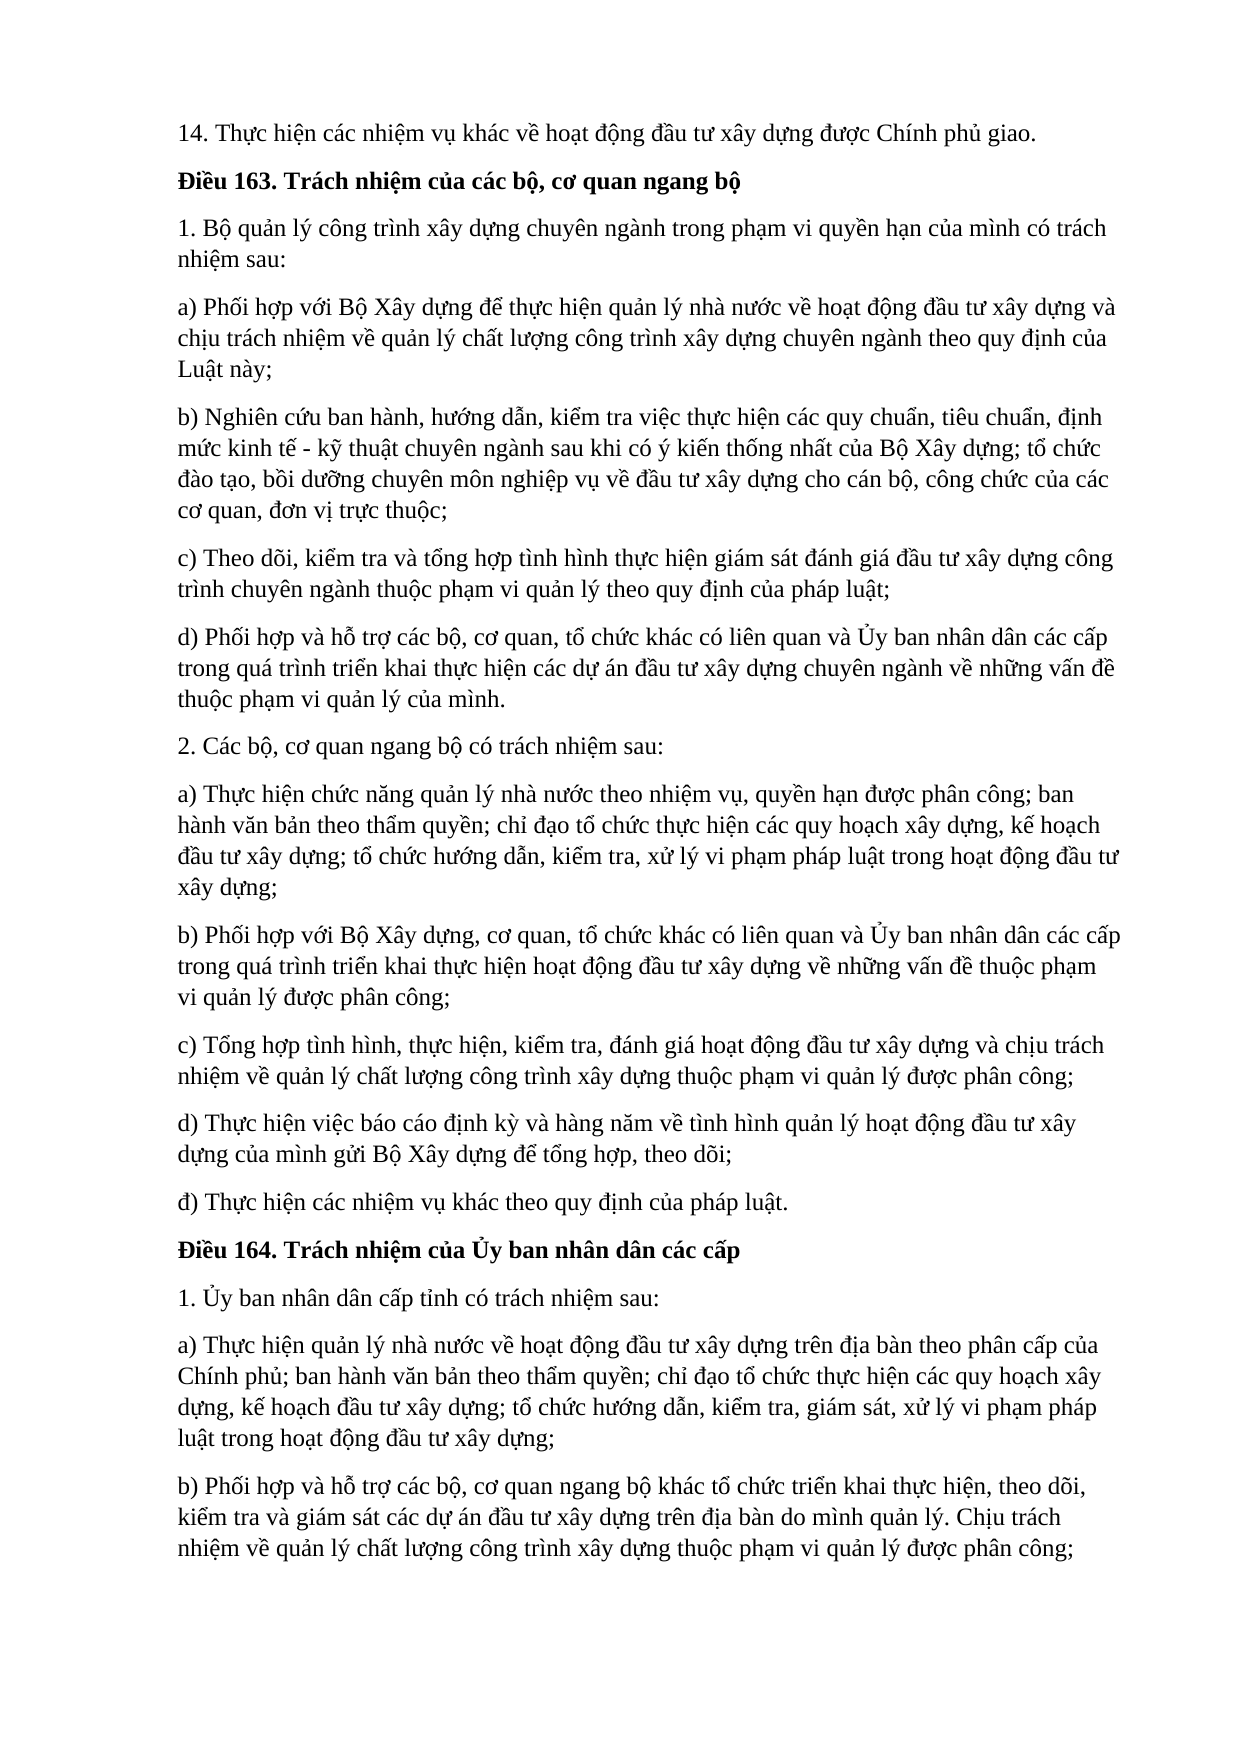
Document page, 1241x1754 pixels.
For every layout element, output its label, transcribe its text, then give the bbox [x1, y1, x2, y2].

text Điều 164. Trách nhiệm của Ủy ban nhân dân các cấp [177, 1235, 1122, 1264]
text d) Thực hiện việc báo cáo định kỳ và hàng năm về tình hình quản lý hoạt động đầu tư xây dựng của mình gửi Bộ Xây dựng để tổng hợp, theo dõi; [177, 1108, 1122, 1168]
text c) Theo dõi, kiểm tra và tổng hợp tình hình thực hiện giám sát đánh giá đầu tư xây dựng công trình chuyên ngành thuộc phạm vi quản lý theo quy định của pháp luật; [177, 543, 1122, 603]
text a) Thực hiện quản lý nhà nước về hoạt động đầu tư xây dựng trên địa bàn theo phân cấp của Chính phủ; ban hành văn bản theo thẩm quyền; chỉ đạo tổ chức thực hiện các quy hoạch xây dựng, kế hoạch đầu tư xây dựng; tổ chức hướng dẫn, kiểm tra, giám sát, xử lý vi phạm pháp luật trong hoạt động đầu tư xây dựng; [177, 1330, 1122, 1452]
text Điều 163. Trách nhiệm của các bộ, cơ quan ngang bộ [177, 166, 1122, 194]
text a) Phối hợp với Bộ Xây dựng để thực hiện quản lý nhà nước về hoạt động đầu tư xây dựng và chịu trách nhiệm về quản lý chất lượng công trình xây dựng chuyên ngành theo quy định của Luật này; [177, 292, 1122, 383]
text 1. Ủy ban nhân dân cấp tỉnh có trách nhiệm sau: [177, 1283, 1122, 1311]
text 1. Bộ quản lý công trình xây dựng chuyên ngành trong phạm vi quyền hạn của mình có trách nhiệm sau: [177, 213, 1122, 273]
text b) Phối hợp với Bộ Xây dựng, cơ quan, tổ chức khác có liên quan và Ủy ban nhân dân các cấp trong quá trình triển khai thực hiện hoạt động đầu tư xây dựng về những vấn đề thuộc phạm vi quản lý được phân công; [177, 920, 1122, 1011]
text 2. Các bộ, cơ quan ngang bộ có trách nhiệm sau: [177, 731, 1122, 760]
text c) Tổng hợp tình hình, thực hiện, kiểm tra, đánh giá hoạt động đầu tư xây dựng và chịu trách nhiệm về quản lý chất lượng công trình xây dựng thuộc phạm vi quản lý được phân công; [177, 1030, 1122, 1089]
text d) Phối hợp và hỗ trợ các bộ, cơ quan, tổ chức khác có liên quan và Ủy ban nhân dân các cấp trong quá trình triển khai thực hiện các dự án đầu tư xây dựng chuyên ngành về những vấn đề thuộc phạm vi quản lý của mình. [177, 622, 1122, 712]
text 14. Thực hiện các nhiệm vụ khác về hoạt động đầu tư xây dựng được Chính phủ giao. [177, 118, 1122, 147]
text b) Phối hợp và hỗ trợ các bộ, cơ quan ngang bộ khác tổ chức triển khai thực hiện, theo dõi, kiểm tra và giám sát các dự án đầu tư xây dựng trên địa bàn do mình quản lý. Chịu trách nhiệm về quản lý chất lượng công trình xây dựng thuộc phạm vi quản lý được phân công; [177, 1471, 1122, 1562]
text b) Nghiên cứu ban hành, hướng dẫn, kiểm tra việc thực hiện các quy chuẩn, tiêu chuẩn, định mức kinh tế - kỹ thuật chuyên ngành sau khi có ý kiến thống nhất của Bộ Xây dựng; tổ chức đào tạo, bồi dưỡng chuyên môn nghiệp vụ về đầu tư xây dựng cho cán bộ, công chức của các cơ quan, đơn vị trực thuộc; [177, 402, 1122, 524]
text đ) Thực hiện các nhiệm vụ khác theo quy định của pháp luật. [177, 1187, 1122, 1216]
text a) Thực hiện chức năng quản lý nhà nước theo nhiệm vụ, quyền hạn được phân công; ban hành văn bản theo thẩm quyền; chỉ đạo tổ chức thực hiện các quy hoạch xây dựng, kế hoạch đầu tư xây dựng; tổ chức hướng dẫn, kiểm tra, xử lý vi phạm pháp luật trong hoạt động đầu tư xây dựng; [177, 779, 1122, 901]
